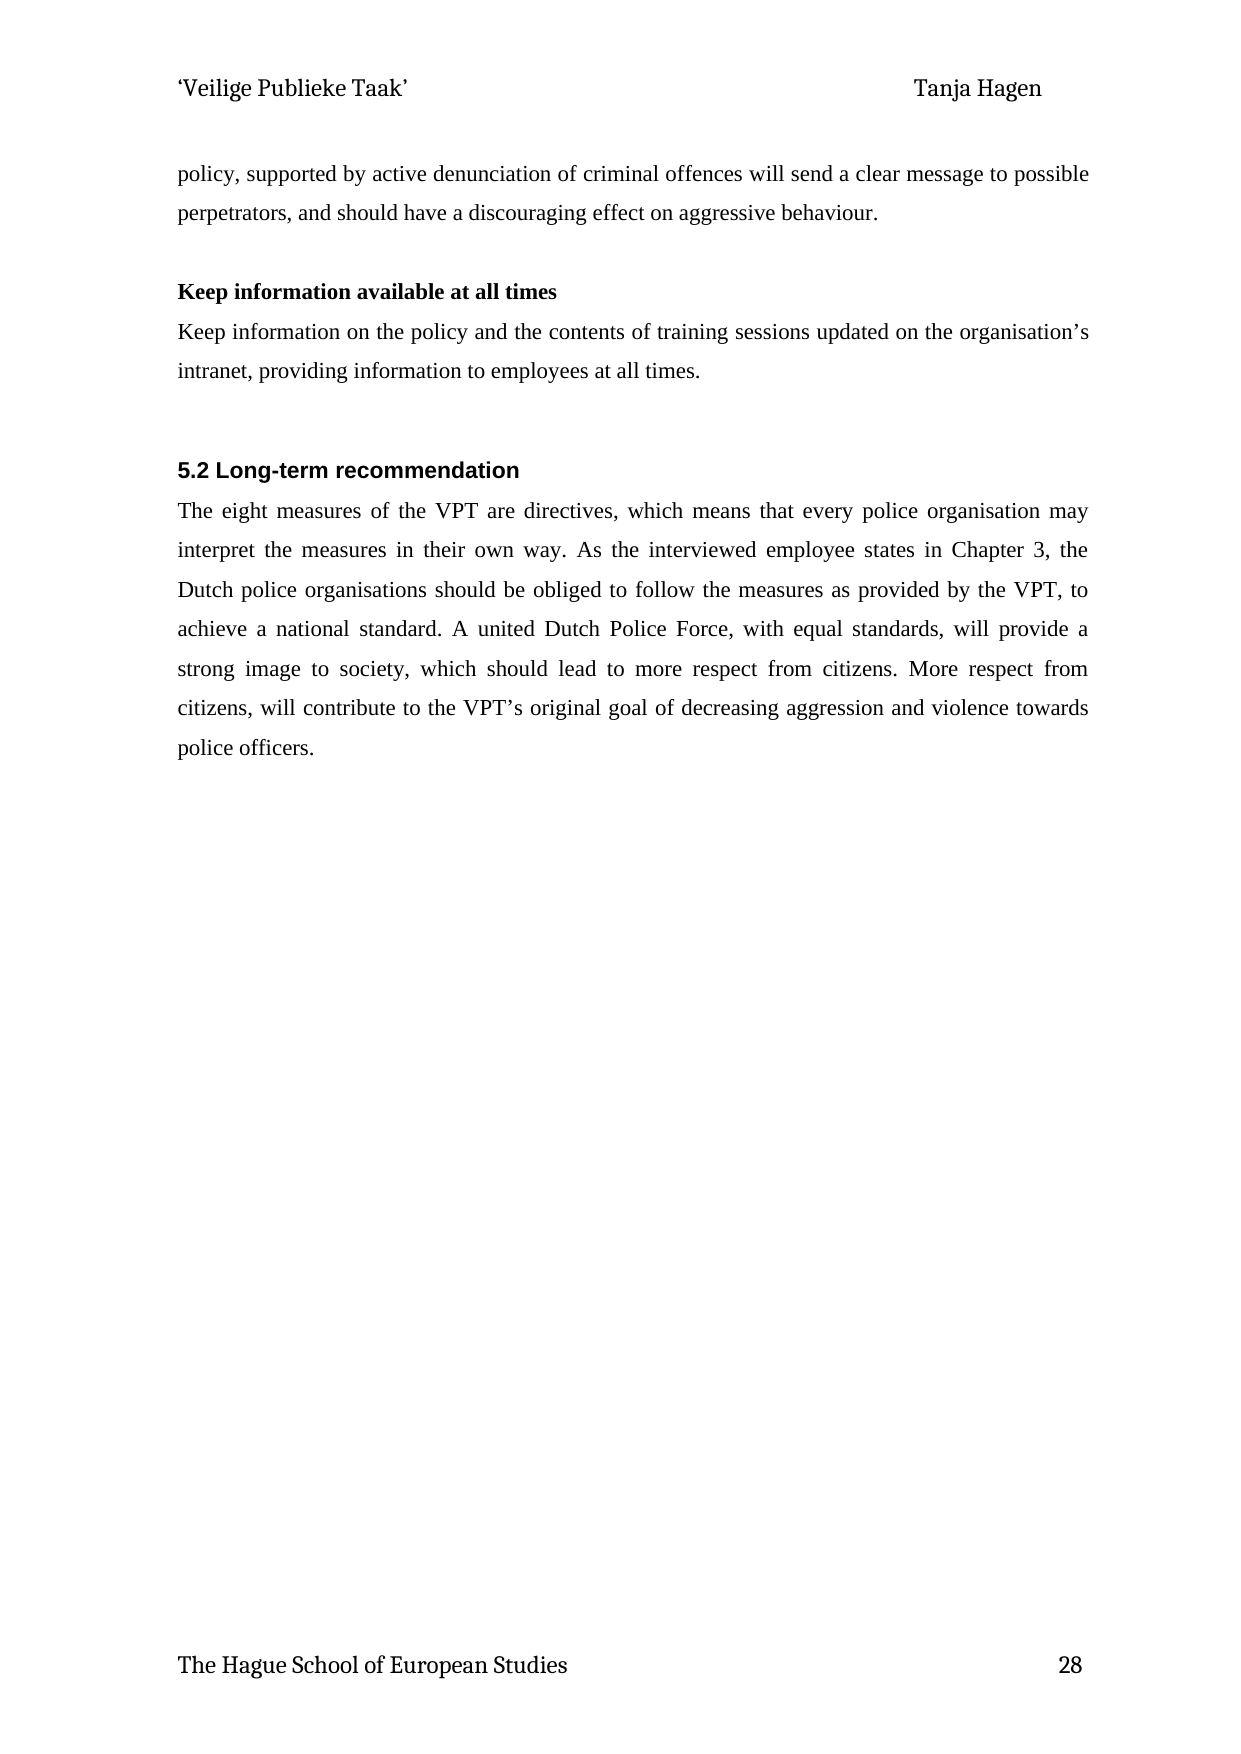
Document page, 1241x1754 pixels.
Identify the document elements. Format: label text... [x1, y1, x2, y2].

subtitle 5.2 Long-term recommendation [177, 457, 1090, 483]
text Keep information available at all times [177, 278, 1090, 305]
text The eight measures of the VPT are directives, which means that every police organisation may interpret the measures in their own way. As the interviewed employee states in Chapter 3, the Dutch police organisations should be obliged to follow the measures as provided by the VPT, to achieve a national standard. A united Dutch Police Force, with equal standards, will provide a strong image to society, which should lead to more respect from citizens. More respect from citizens, will contribute to the VPT’s original goal of decreasing aggression and violence towards police officers. [177, 497, 1090, 760]
text Keep information on the policy and the contents of training sessions updated on the organisation’s intranet, providing information to employees at all times. [177, 318, 1090, 384]
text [177, 160, 1090, 226]
